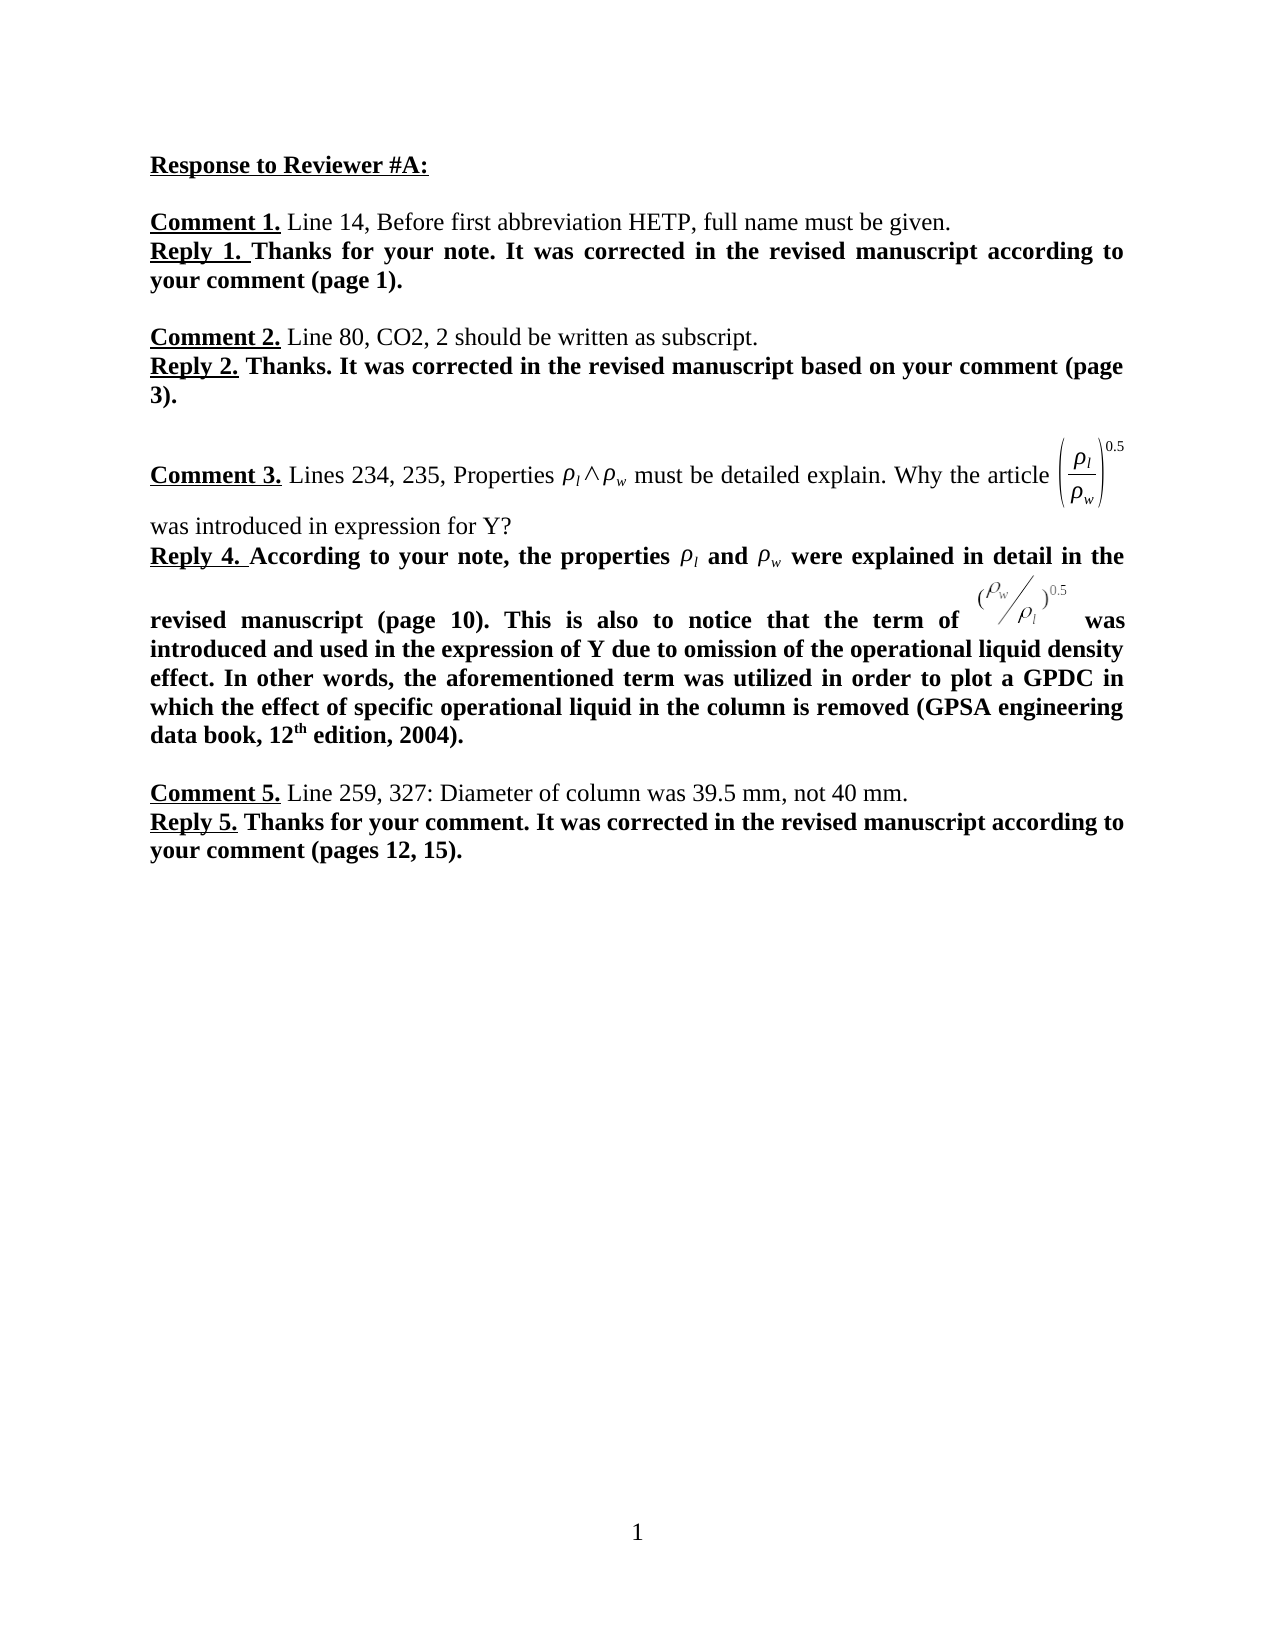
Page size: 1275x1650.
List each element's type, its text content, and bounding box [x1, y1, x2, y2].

text Reply 4. According to your note, the properties and were explained in detail in the revised manuscript (page 10). This is also to notice that the term of was introduced and used in the expression of Y due to omission of the operational liquid density effect. In other words, the aforementioned term was utilized in order to plot a GPDC in which the effect of specific operational liquid in the column is removed (GPSA engineering data book, 12th edition, 2004). [150, 540, 1125, 749]
text Reply 1. Thanks for your note. It was corrected in the revised manuscript according to your comment (page 1). [150, 236, 1125, 294]
text Comment 3. Lines 234, 235, Properties must be detailed explain. Why the article was introduced in expression for Y? [150, 437, 1125, 540]
text Reply 2. Thanks. It was corrected in the revised manuscript based on your comment (page 3). [150, 351, 1125, 409]
text Comment 5. Line 259, 327: Diameter of column was 39.5 mm, not 40 mm. [150, 778, 1125, 807]
text Response to Reviewer #A: [150, 150, 1125, 179]
text Comment 1. Line 14, Before first abbreviation HETP, full name must be given. [150, 207, 1125, 236]
text Comment 2. Line 80, CO2, 2 should be written as subscript. [150, 322, 1125, 351]
text Reply 5. Thanks for your comment. It was corrected in the revised manuscript according to your comment (pages 12, 15). [150, 807, 1125, 864]
